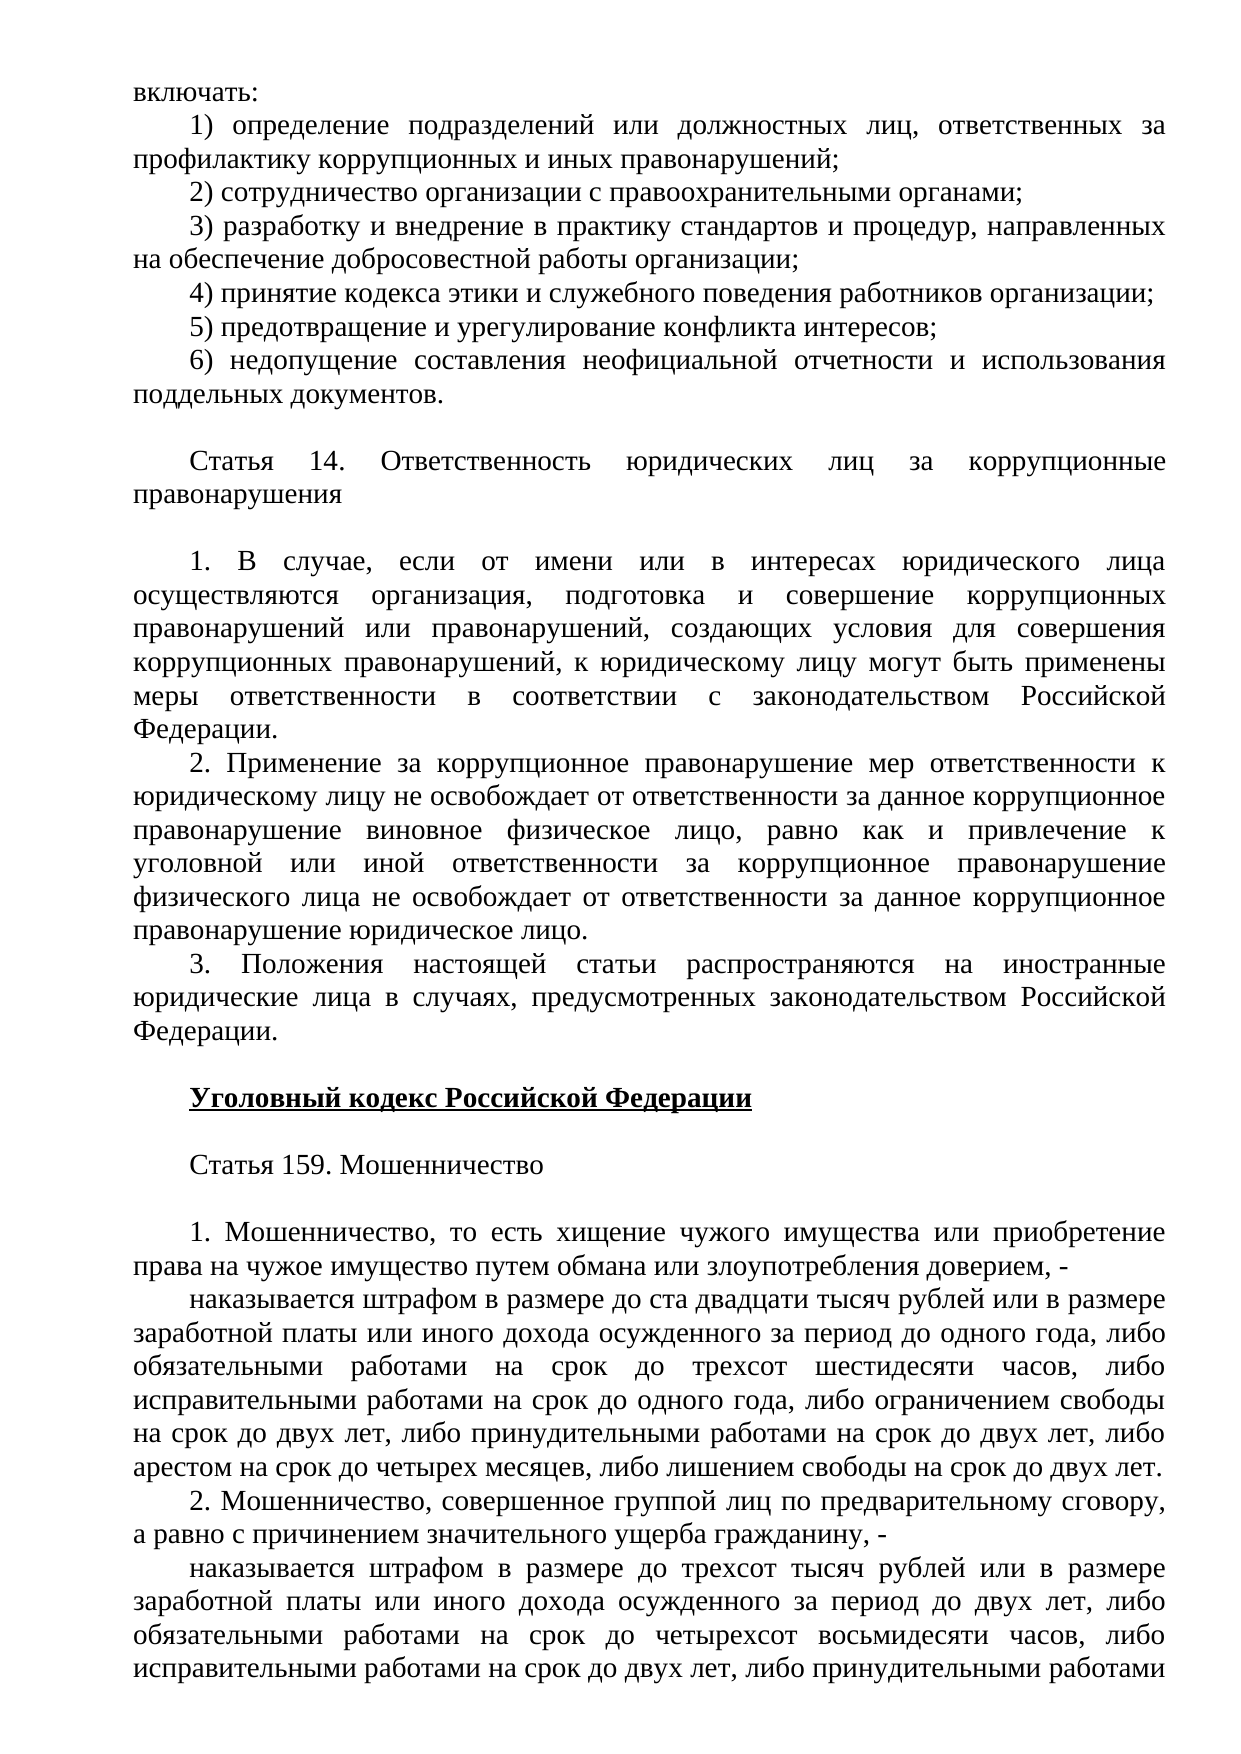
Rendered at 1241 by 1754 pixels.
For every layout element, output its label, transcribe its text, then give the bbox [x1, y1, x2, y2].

text 6) недопущение составления неофициальной отчетности и использования поддельных документов. [133, 342, 1167, 409]
text 3) разработку и внедрение в практику стандартов и процедур, направленных на обеспечение добросовестной работы организации; [133, 208, 1167, 275]
text 2. Мошенничество, совершенное группой лиц по предварительному сговору, а равно с причинением значительного ущерба гражданину, - [133, 1483, 1167, 1550]
text Статья 14. Ответственность юридических лиц за коррупционные правонарушения [133, 443, 1167, 510]
text Статья 159. Мошенничество [133, 1147, 1167, 1181]
text 1. Мошенничество, то есть хищение чужого имущества или приобретение права на чужое имущество путем обмана или злоупотребления доверием, - [133, 1214, 1167, 1281]
text 2. Применение за коррупционное правонарушение мер ответственности к юридическому лицу не освобождает от ответственности за данное коррупционное правонарушение виновное физическое лицо, равно как и привлечение к уголовной или иной ответственности за коррупционное правонарушение физического лица не освобождает от ответственности за данное коррупционное правонарушение юридическое лицо. [133, 745, 1167, 946]
text 5) предотвращение и урегулирование конфликта интересов; [133, 309, 1167, 342]
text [133, 74, 1167, 107]
text 4) принятие кодекса этики и служебного поведения работников организации; [133, 275, 1167, 309]
text наказывается штрафом в размере до ста двадцати тысяч рублей или в размере заработной платы или иного дохода осужденного за период до одного года, либо обязательными работами на срок до трехсот шестидесяти часов, либо исправительными работами на срок до одного года, либо ограничением свободы на срок до двух лет, либо принудительными работами на срок до двух лет, либо арестом на срок до четырех месяцев, либо лишением свободы на срок до двух лет. [133, 1281, 1167, 1483]
text 3. Положения настоящей статьи распространяются на иностранные юридические лица в случаях, предусмотренных законодательством Российской Федерации. [133, 946, 1167, 1047]
text Уголовный кодекс Российской Федерации [133, 1080, 1167, 1114]
text 2) сотрудничество организации с правоохранительными органами; [133, 174, 1167, 208]
text 1) определение подразделений или должностных лиц, ответственных за профилактику коррупционных и иных правонарушений; [133, 107, 1167, 174]
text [133, 1550, 1167, 1684]
text 1. В случае, если от имени или в интересах юридического лица осуществляются организация, подготовка и совершение коррупционных правонарушений или правонарушений, создающих условия для совершения коррупционных правонарушений, к юридическому лицу могут быть применены меры ответственности в соответствии с законодательством Российской Федерации. [133, 543, 1167, 745]
